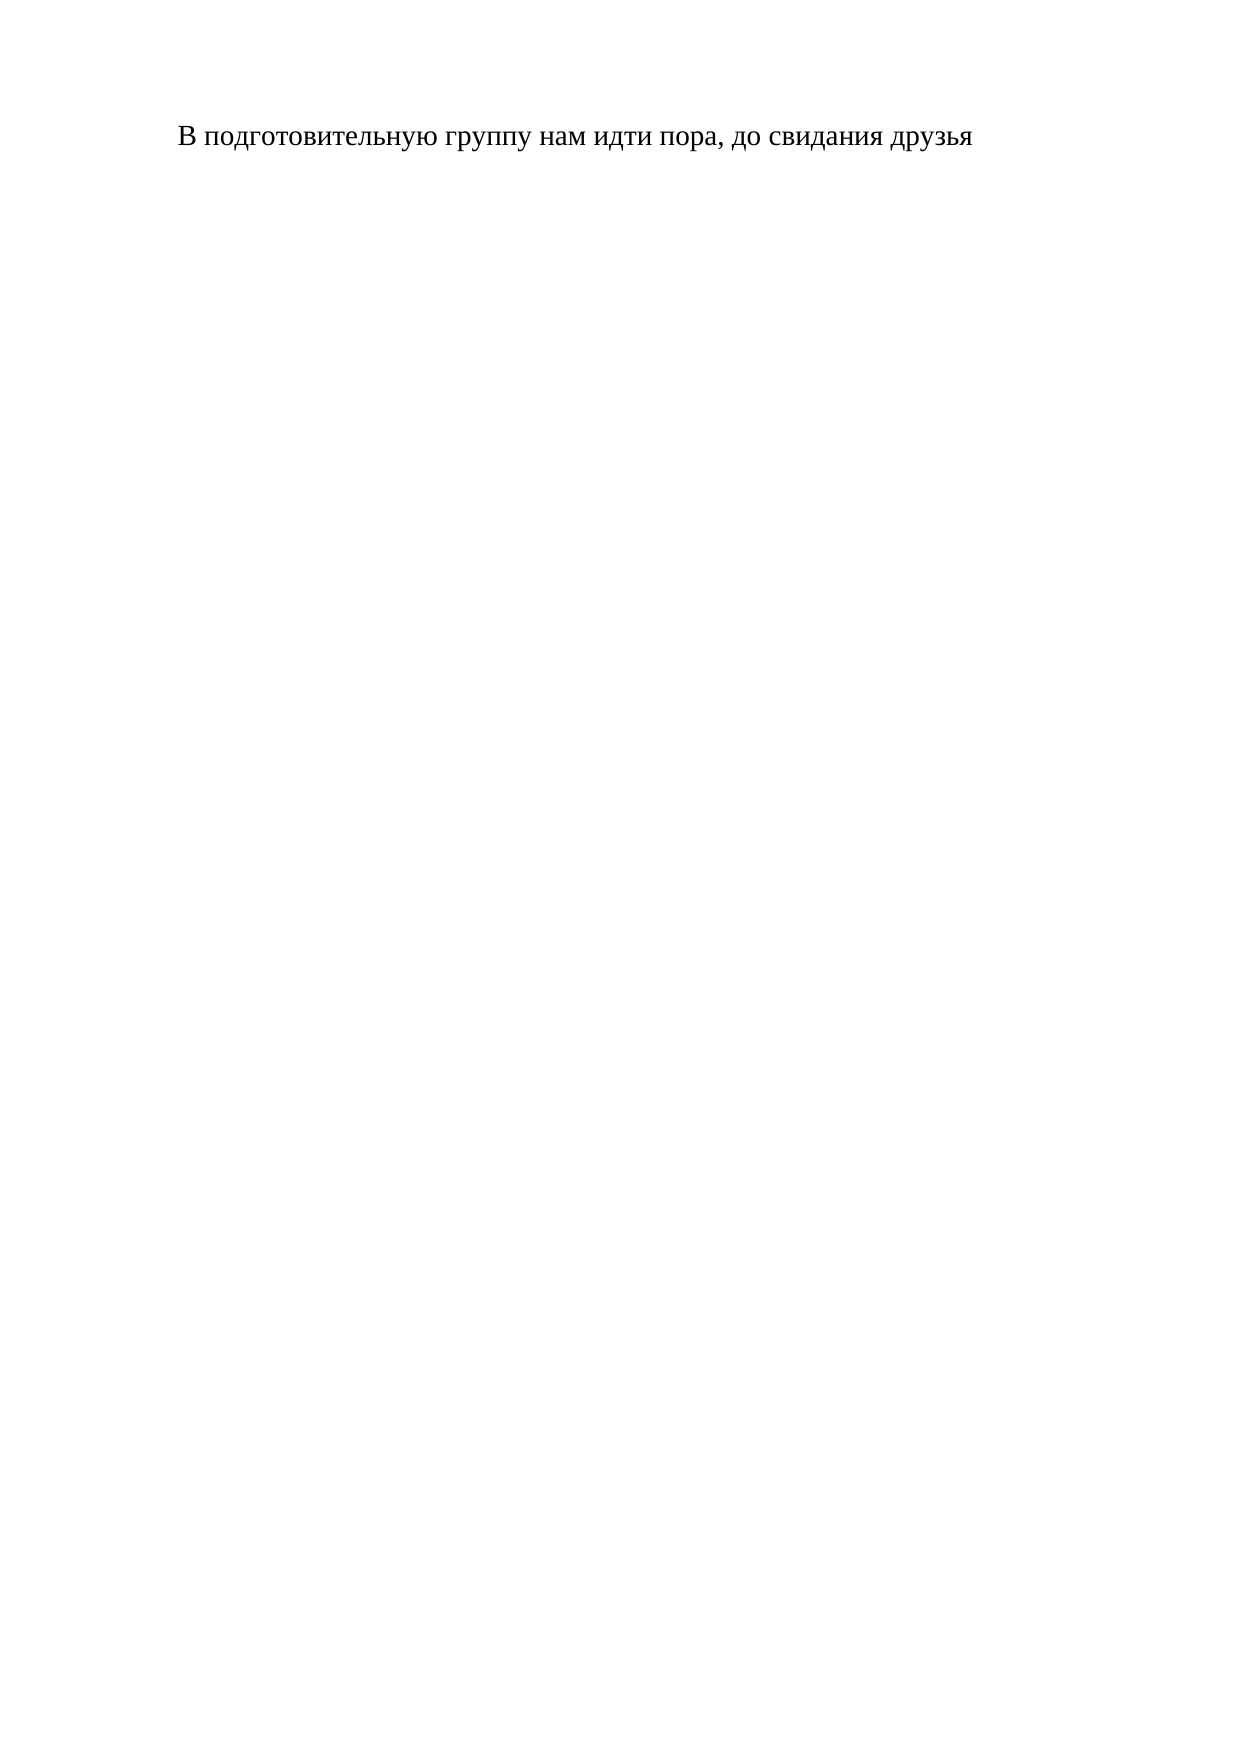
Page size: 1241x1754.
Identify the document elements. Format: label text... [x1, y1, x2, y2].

text В подготовительную группу нам идти пора, до свидания друзья [177, 118, 1152, 152]
